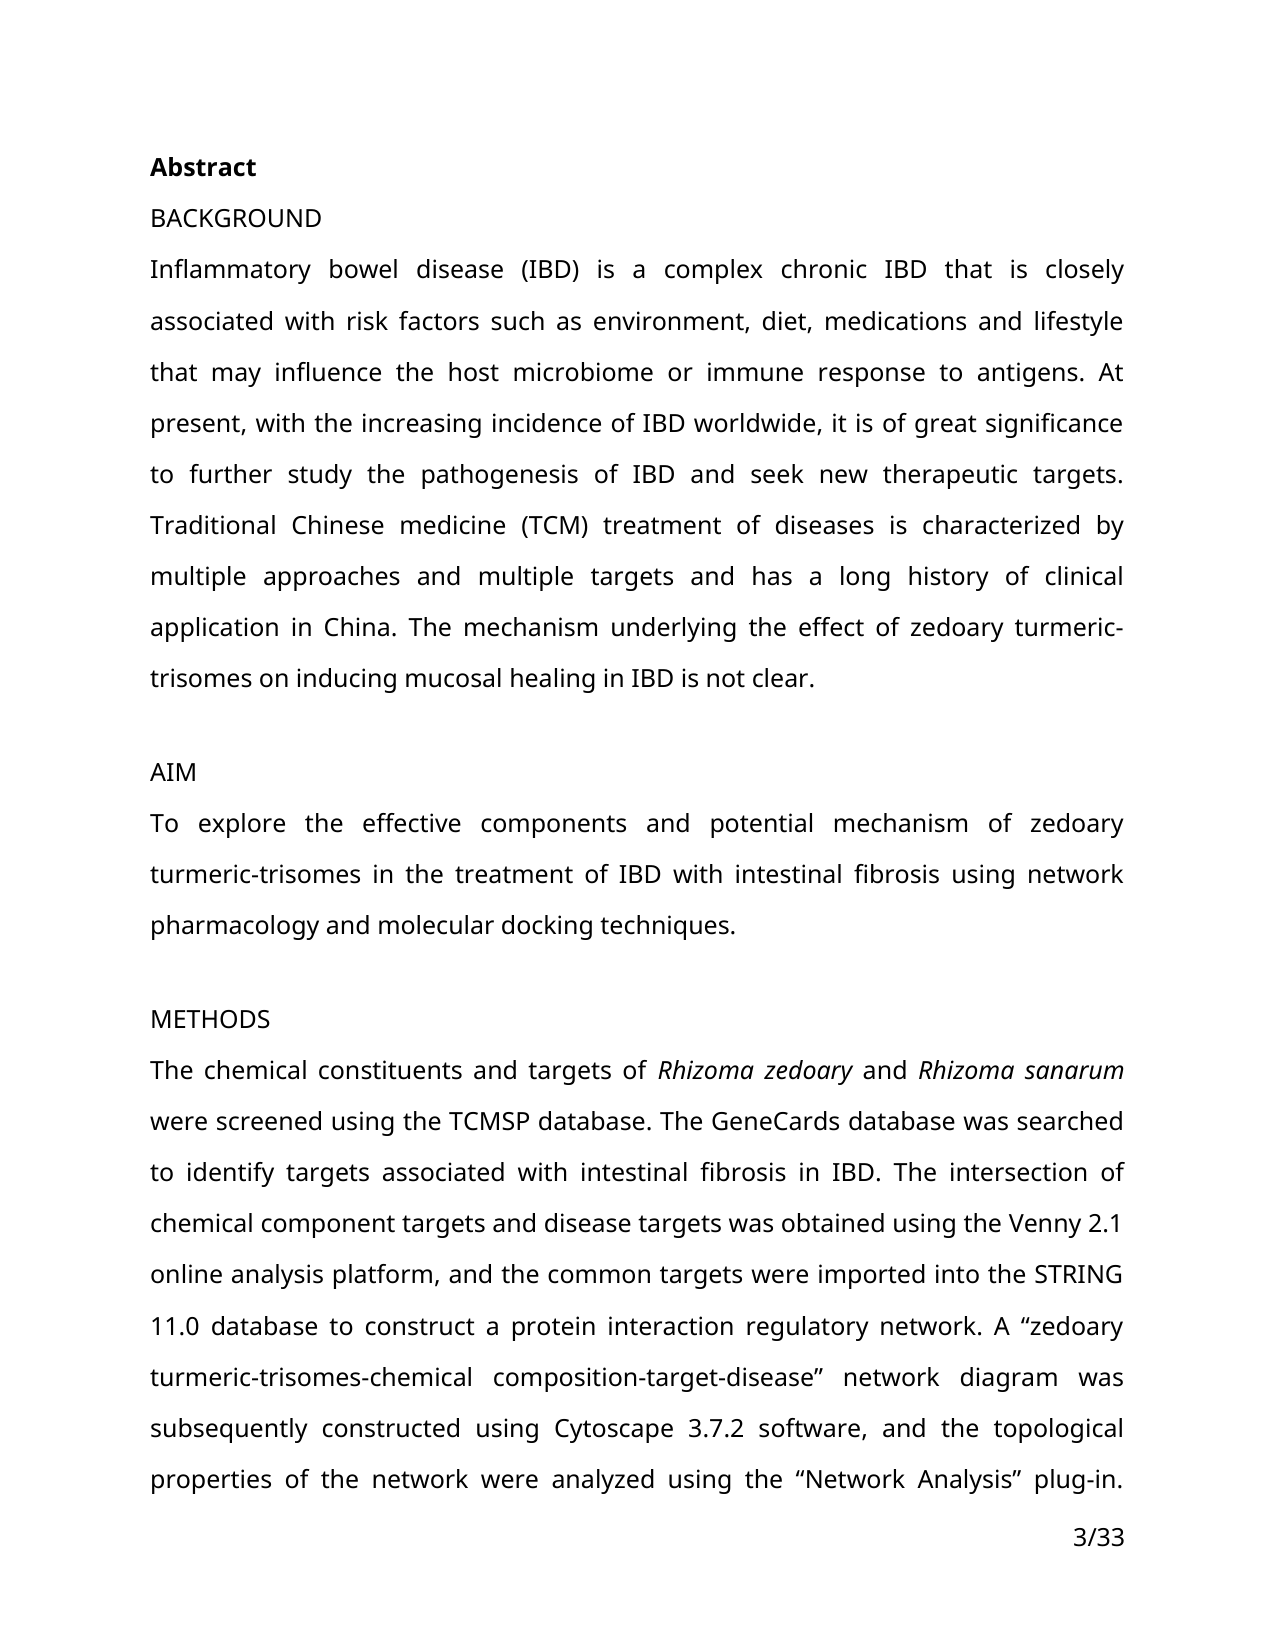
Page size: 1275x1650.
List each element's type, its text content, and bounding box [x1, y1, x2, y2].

text AIM [150, 754, 1125, 789]
text METHODS [150, 1002, 1125, 1036]
text BACKGROUND [150, 201, 1125, 235]
text To explore the effective components and potential mechanism of zedoary turmeric-trisomes in the treatment of IBD with intestinal fibrosis using network pharmacology and molecular docking techniques. [150, 806, 1125, 942]
text Abstract [150, 150, 1125, 184]
text Inflammatory bowel disease (IBD) is a complex chronic IBD that is closely associated with risk factors such as environment, diet, medications and lifestyle that may influence the host microbiome or immune response to antigens. At present, with the increasing incidence of IBD worldwide, it is of great significance to further study the pathogenesis of IBD and seek new therapeutic targets. Traditional Chinese medicine (TCM) treatment of diseases is characterized by multiple approaches and multiple targets and has a long history of clinical application in China. The mechanism underlying the effect of zedoary turmeric-trisomes on inducing mucosal healing in IBD is not clear. [150, 252, 1125, 694]
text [150, 1053, 1125, 1495]
